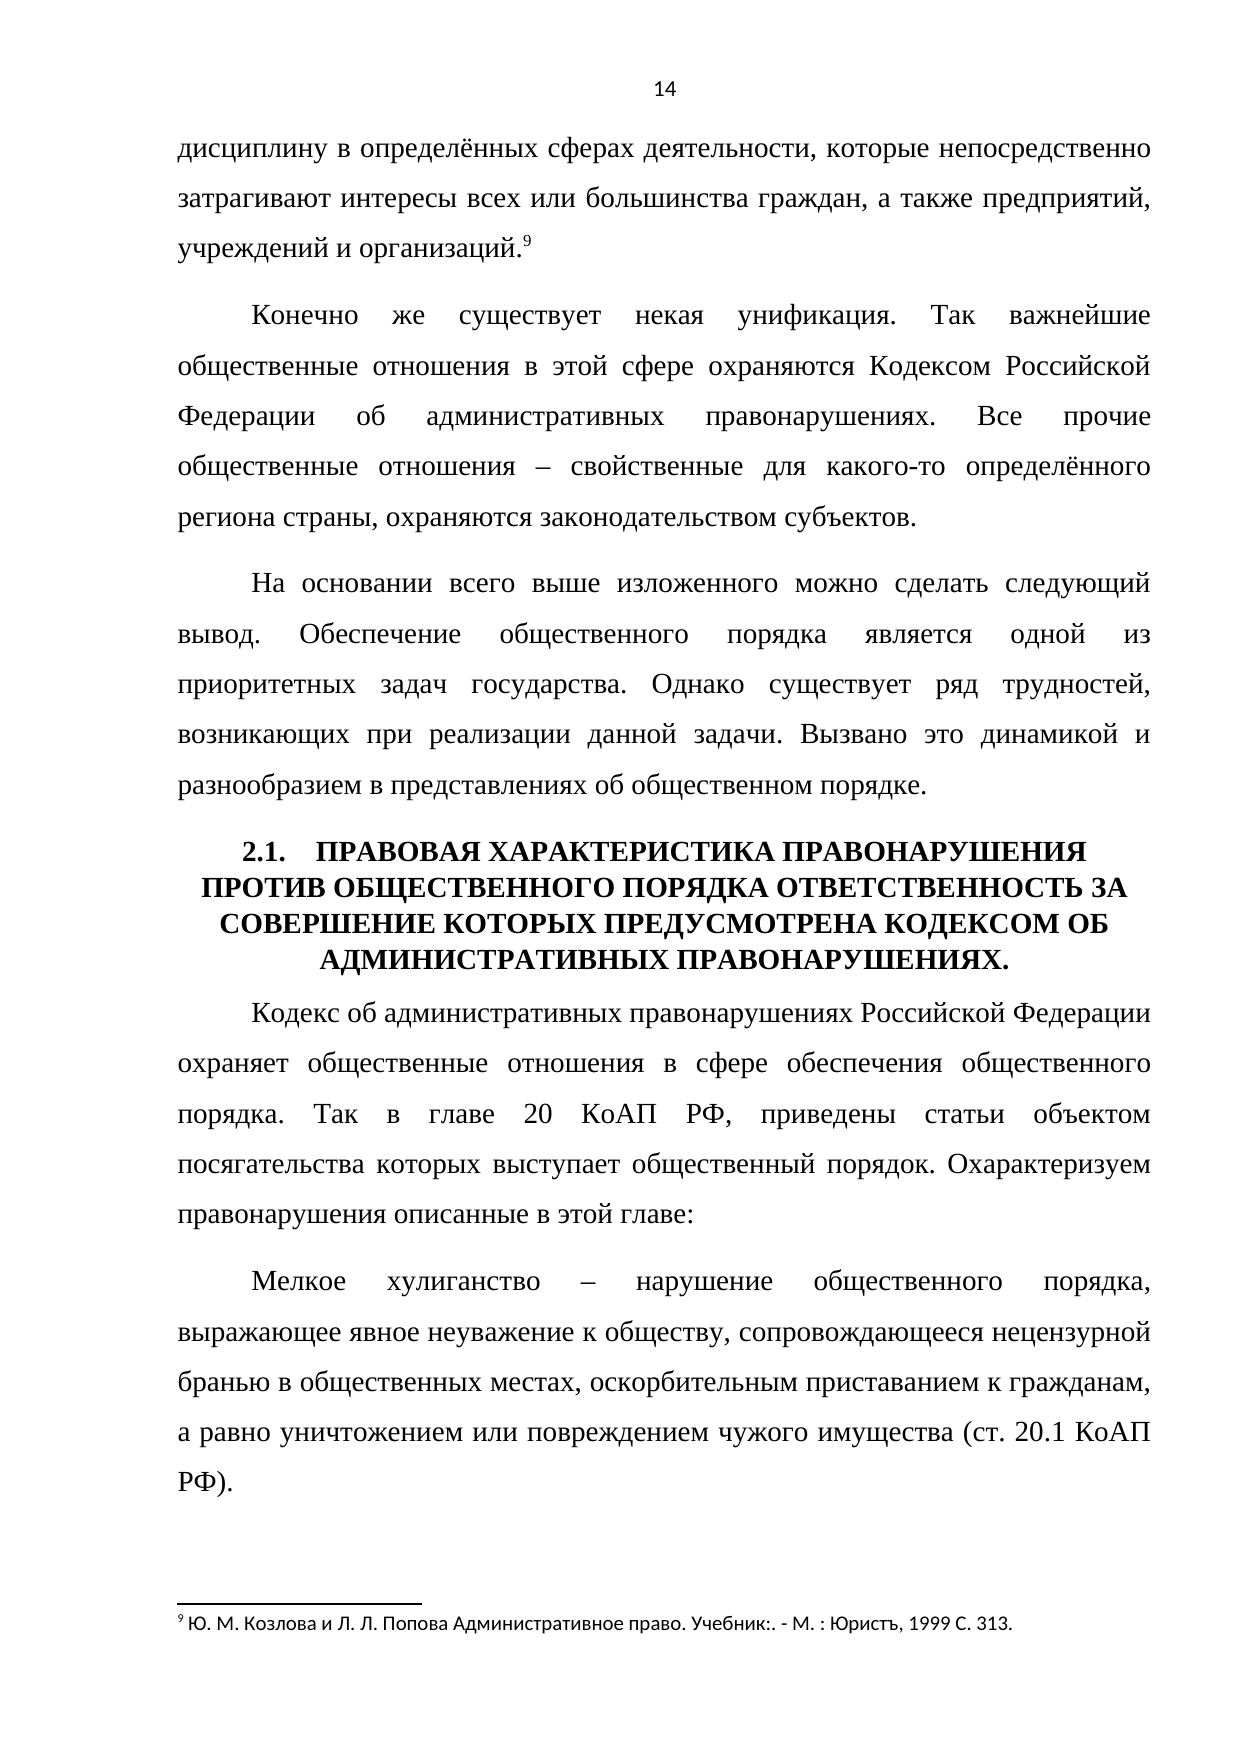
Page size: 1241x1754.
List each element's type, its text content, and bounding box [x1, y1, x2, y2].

text Конечно же существует некая унификация. Так важнейшие общественные отношения в этой сфере охраняются Кодексом Российской Федерации об административных правонарушениях. Все прочие общественные отношения – свойственные для какого-то определённого региона страны, охраняются законодательством субъектов. [177, 297, 1152, 532]
text Кодекс об административных правонарушениях Российской Федерации охраняет общественные отношения в сфере обеспечения общественного порядка. Так в главе 20 КоАП РФ, приведены статьи объектом посягательства которых выступает общественный порядок. Охарактеризуем правонарушения описанные в этой главе: [177, 995, 1152, 1230]
text 2.1. ПРАВОВАЯ ХАРАКТЕРИСТИКА ПРАВОНАРУШЕНИЯ ПРОТИВ ОБЩЕСТВЕННОГО ПОРЯДКА ОТВЕТСТВЕННОСТЬ ЗА СОВЕРШЕНИЕ КОТОРЫХ ПРЕДУСМОТРЕНА КОДЕКСОМ ОБ АДМИНИСТРАТИВНЫХ ПРАВОНАРУШЕНИЯХ. [177, 834, 1152, 976]
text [177, 130, 1152, 264]
text На основании всего выше изложенного можно сделать следующий вывод. Обеспечение общественного порядка является одной из приоритетных задач государства. Однако существует ряд трудностей, возникающих при реализации данной задачи. Вызвано это динамикой и разнообразием в представлениях об общественном порядке. [177, 566, 1152, 800]
text Мелкое хулиганство – нарушение общественного порядка, выражающее явное неуважение к обществу, сопровождающееся нецензурной бранью в общественных местах, оскорбительным приставанием к гражданам, а равно уничтожением или повреждением чужого имущества (ст. 20.1 КоАП РФ). [177, 1263, 1152, 1498]
